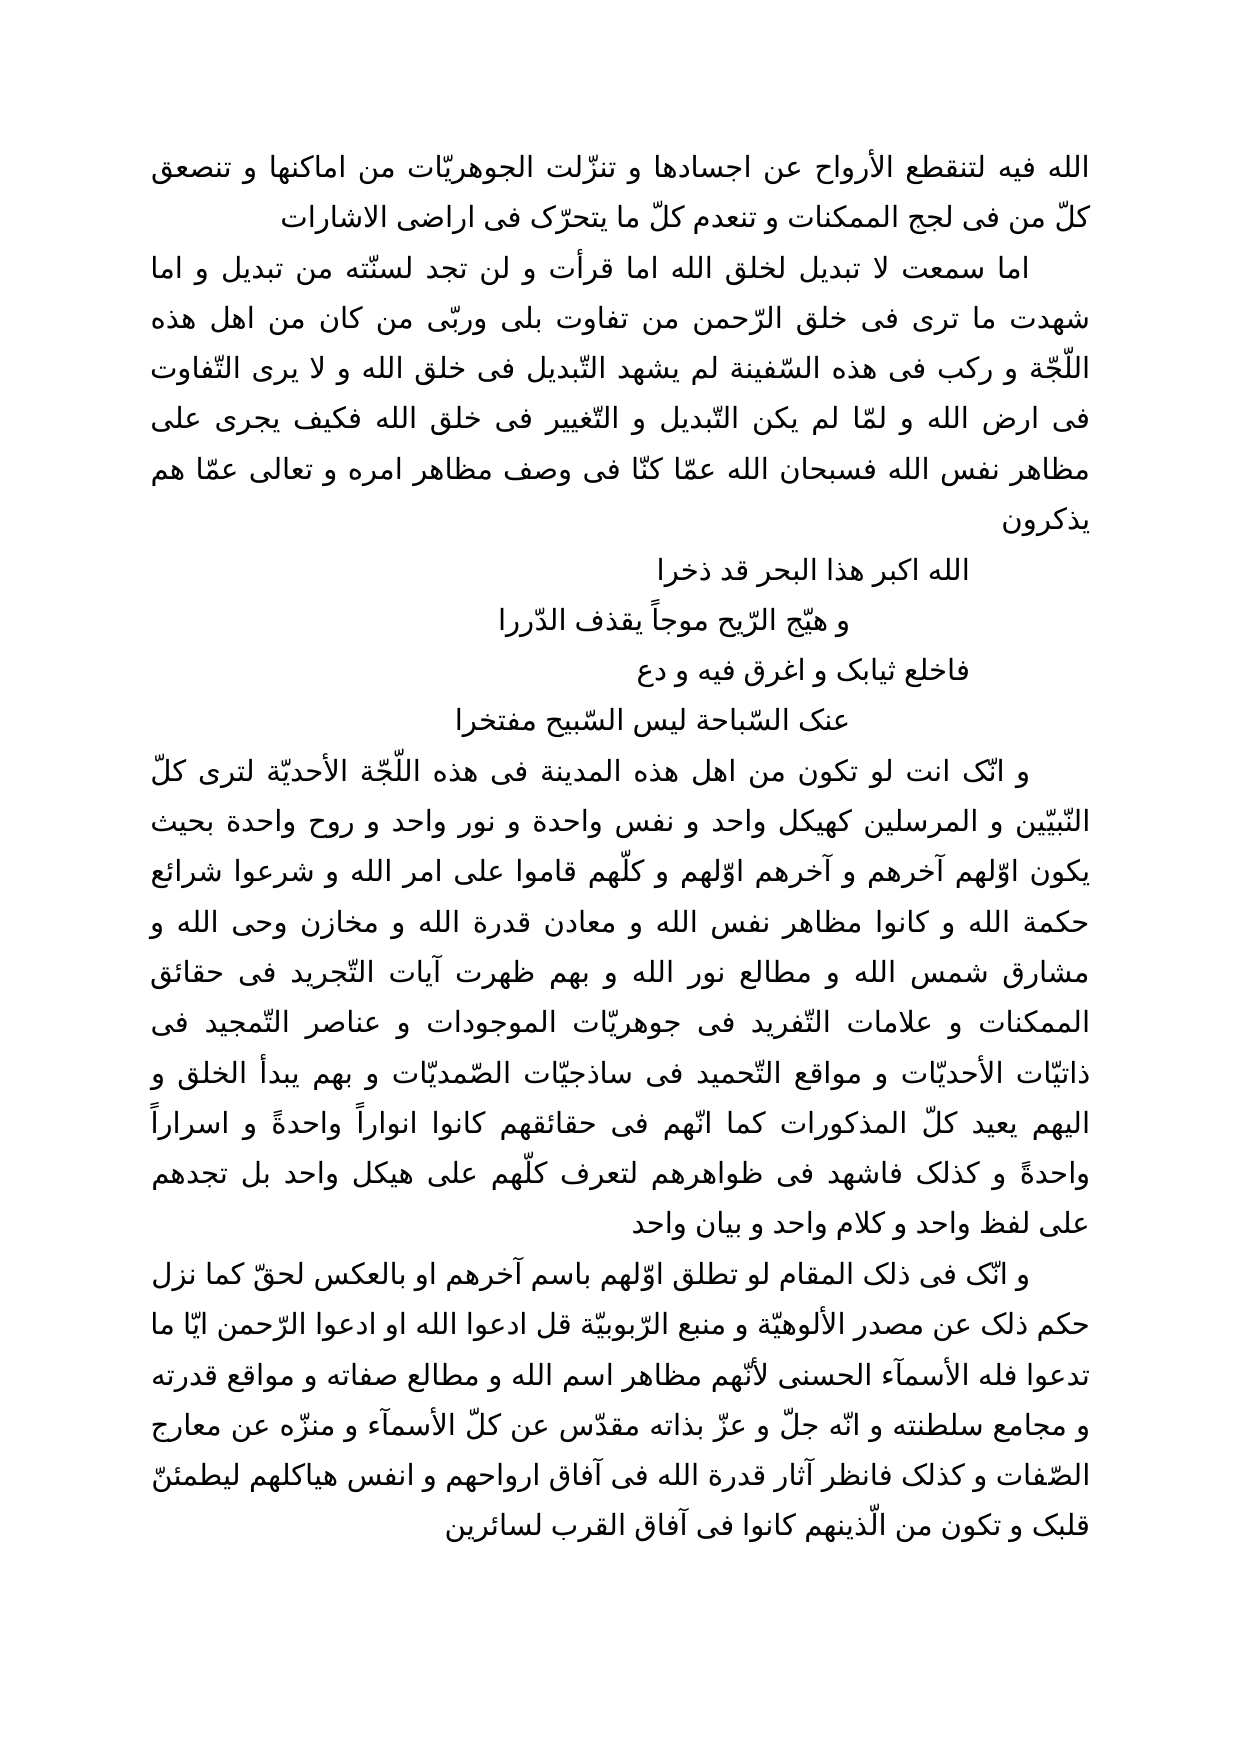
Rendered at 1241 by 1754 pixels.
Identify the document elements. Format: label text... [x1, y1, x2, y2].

text الله اکبر هذا البحر قد ذخرا [150, 552, 1030, 586]
text و انّک انت لو تکون من اهل هذه المدینة فی هذه اللّجّة الأحدیّة لتری کلّ النّبیّین و المرسلین کهیکل واحد و نفس واحدة و نور واحد و روح واحدة بحیث یکون اوّلهم آخرهم و آخرهم اوّلهم و کلّهم قاموا علی امر الله و شرعوا شرائع حکمة الله و کانوا مظاهر نفس الله و معادن قدرة الله و مخازن وحی الله و مشارق شمس الله و مطالع نور الله و بهم ظهرت آیات التّجرید فی حقائق الممکنات و علامات التّفرید فی جوهریّات الموجودات و عناصر التّمجید فی ذاتیّات الأحدیّات و مواقع التّحمید فی ساذجیّات الصّمدیّات و بهم یبدأ الخلق و الیهم یعید کلّ المذکورات کما انّهم فی حقائقهم کانوا انواراً واحدةً و اسراراً واحدةً و کذلک فاشهد فی ظواهرهم لتعرف کلّهم علی هیکل واحد بل تجدهم علی لفظ واحد و کلام واحد و بیان واحد [150, 754, 1090, 1240]
text عنک السّباحة لیس السّبیح مفتخرا [150, 703, 910, 737]
text و هیّج الرّیح موجاً یقذف الدّررا [150, 603, 910, 636]
text فاخلع ثیابک و اغرق فیه و دع [150, 653, 1030, 687]
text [150, 150, 1090, 234]
text و انّک فی ذلک المقام لو تطلق اوّلهم باسم آخرهم او بالعکس لحقّ کما نزل حکم ذلک عن مصدر الألوهیّة و منبع الرّبوبیّة قل ادعوا الله او ادعوا الرّحمن ایّا ما تدعوا فله الأسمآء الحسنی لأنّهم مظاهر اسم الله و مطالع صفاته و مواقع قدرته و مجامع سلطنته و انّه جلّ و عزّ بذاته مقدّس عن کلّ الأسمآء و منزّه عن معارج الصّفات و کذلک فانظر آثار قدرة الله فی آفاق ارواحهم و انفس هیاکلهم لیطمئنّ قلبک و تکون من الّذینهم کانوا فی آفاق القرب لسائرین [150, 1257, 1090, 1542]
text اما سمعت لا تبدیل لخلق الله اما قرأت و لن تجد لسنّته من تبدیل و اما شهدت ما تری فی خلق الرّحمن من تفاوت بلی وربّی من کان من اهل هذه اللّجّة و رکب فی هذه السّفینة لم یشهد التّبدیل فی خلق الله و لا یری التّفاوت فی ارض الله و لمّا لم یکن التّبدیل و التّغییر فی خلق الله فکیف یجری علی مظاهر نفس الله فسبحان الله عمّا کنّا فی وصف مظاهر امره و تعالی عمّا هم یذکرون [150, 251, 1090, 536]
